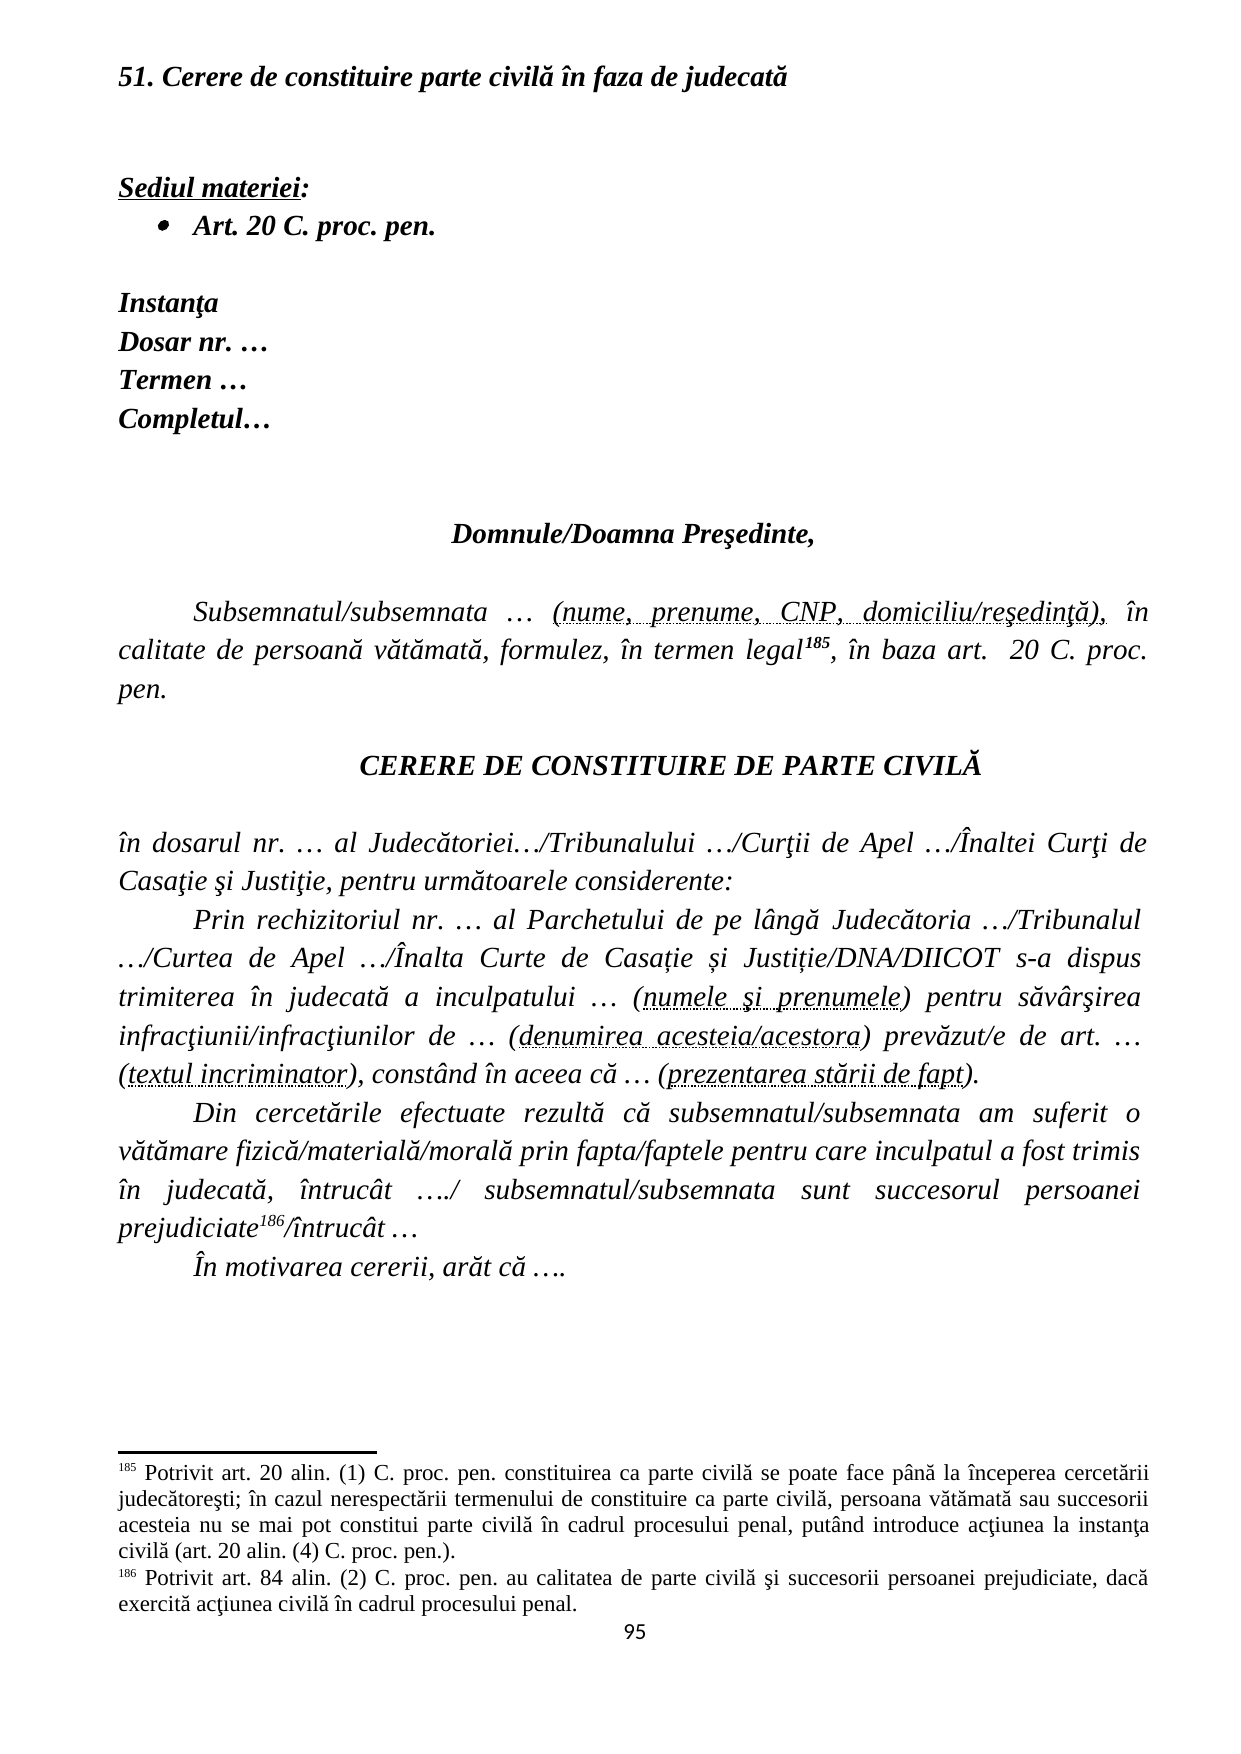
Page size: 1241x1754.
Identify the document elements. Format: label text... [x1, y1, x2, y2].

text Instanţa [118, 285, 1152, 319]
text în dosarul nr. … al Judecătoriei…/Tribunalului …/Curţii de Apel …/Înaltei Curţi de Casaţie şi Justiţie, pentru următoarele considerente: [118, 825, 1152, 897]
text Prin rechizitoriul nr. … al Parchetului de pe lângă Judecătoria …/Tribunalul …/Curtea de Apel …/Înalta Curte de Casație și Justiție/DNA/DIICOT s-a dispus trimiterea în judecată a inculpatului … (numele şi prenumele) pentru săvârşirea infracţiunii/infracţiunilor de … (denumirea acesteia/acestora) prevăzut/e de art. … (textul incriminator), constând în aceea că … (prezentarea stării de fapt). [118, 902, 1144, 1090]
text Termen … [118, 362, 1152, 396]
text În motivarea cererii, arăt că …. [118, 1249, 1152, 1282]
text Sediul materiei: [118, 170, 1152, 203]
text Domnule/Doamna Preşedinte, [118, 517, 1152, 550]
text Completul… [118, 401, 1152, 434]
subtitle 51. Cerere de constituire parte civilă în faza de judecată [118, 59, 1152, 93]
text Dosar nr. … [118, 324, 1152, 357]
list Art. . proc. pen. [156, 208, 1152, 242]
text Din cercetările efectuate rezultă că subsemnatul/subsemnata am suferit o vătămare fizică/materială/morală prin fapta/faptele pentru care inculpatul a fost trimis în judecată, întrucât …./ subsemnatul/subsemnata sunt succesorul persoanei prejudiciate/întrucât … [118, 1095, 1144, 1244]
text Subsemnatul/subsemnata … (nume, prenume, CNP, domiciliu/reşedinţă), în calitate de persoană vătămată, formulez, în termen legal, în baza art. . proc. pen. [118, 594, 1152, 704]
text CERERE DE CONSTITUIRE DE PARTE CIVILĂ [118, 748, 1152, 781]
